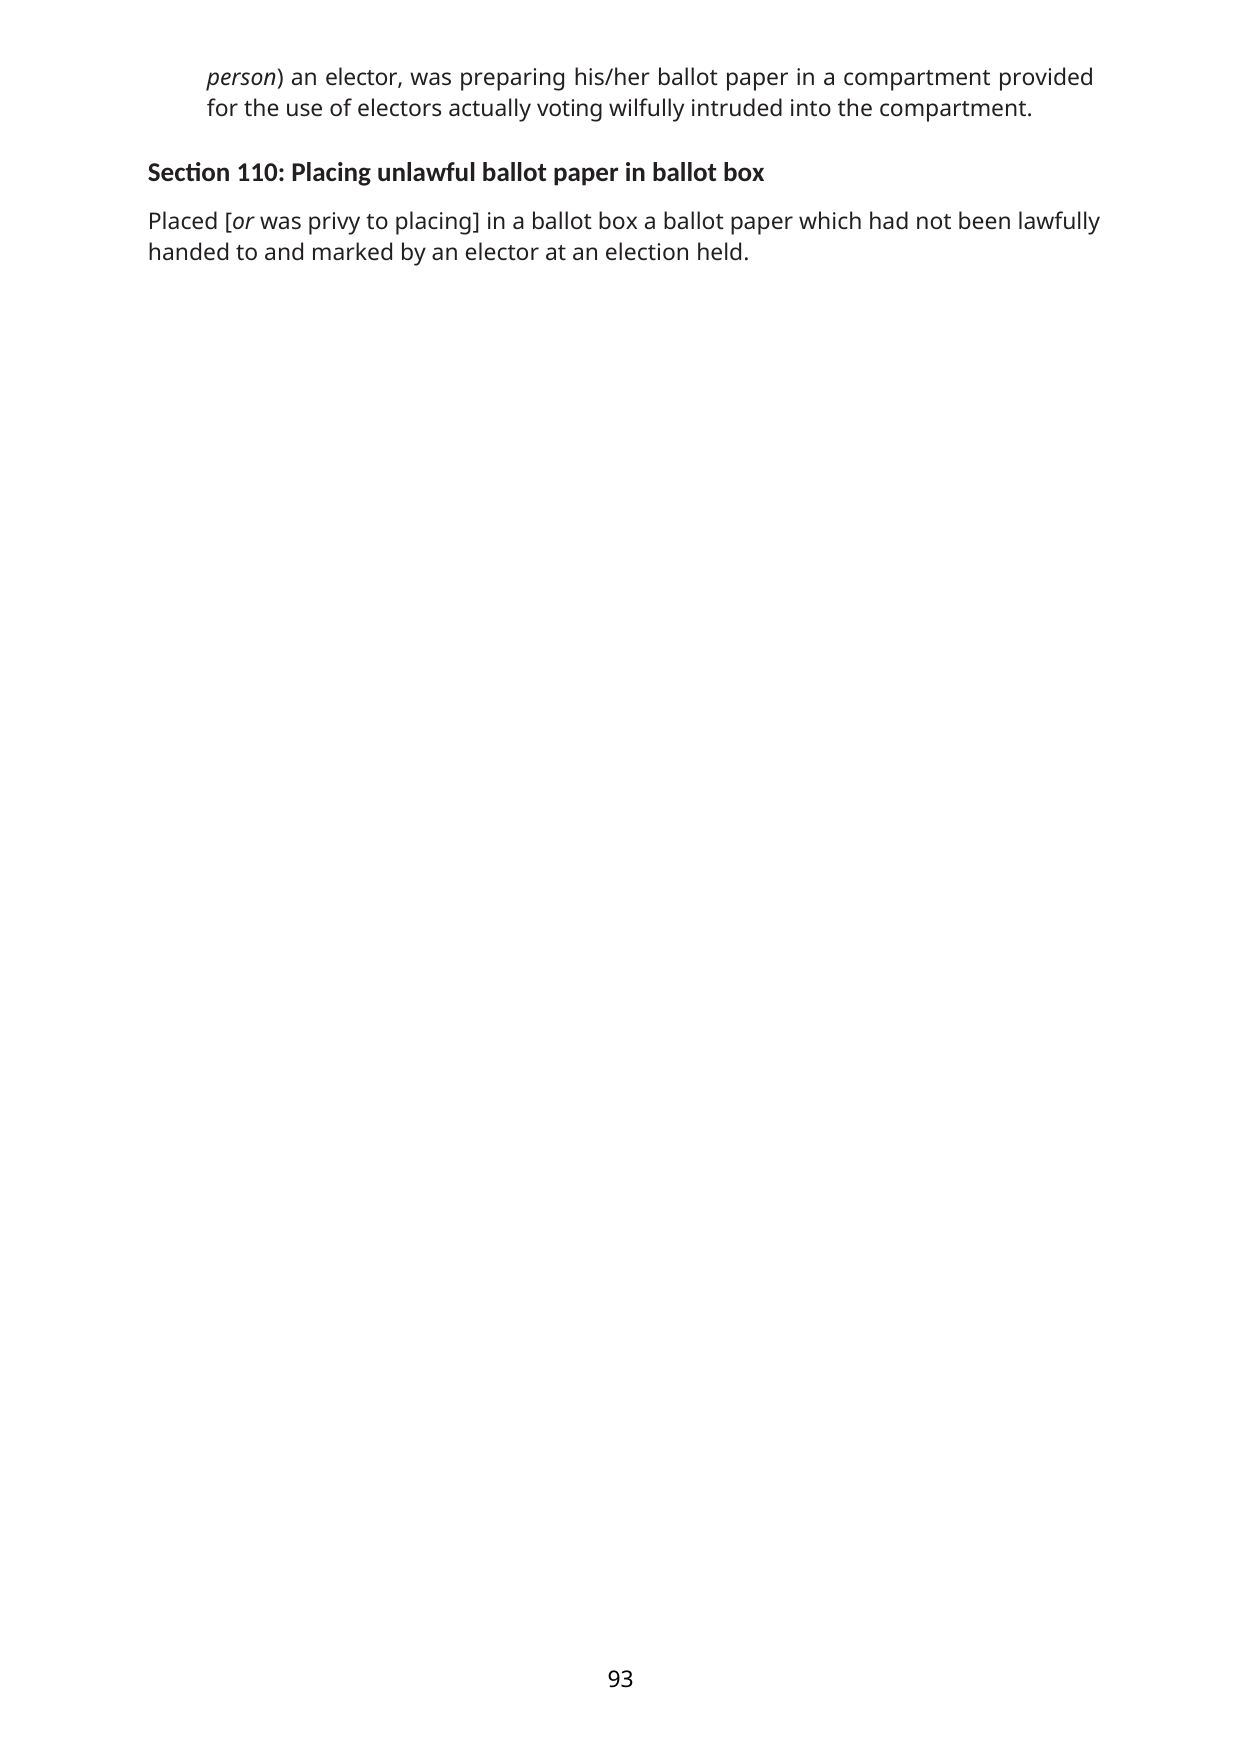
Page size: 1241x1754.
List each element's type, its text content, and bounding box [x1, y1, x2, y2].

text Placed [or was privy to placing] in a ballot box a ballot paper which had not been lawfully handed to and marked by an elector at an election held. [148, 205, 1109, 267]
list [148, 60, 1094, 123]
subtitle Section 110: Placing unlawful ballot paper in ballot box [148, 156, 1109, 189]
